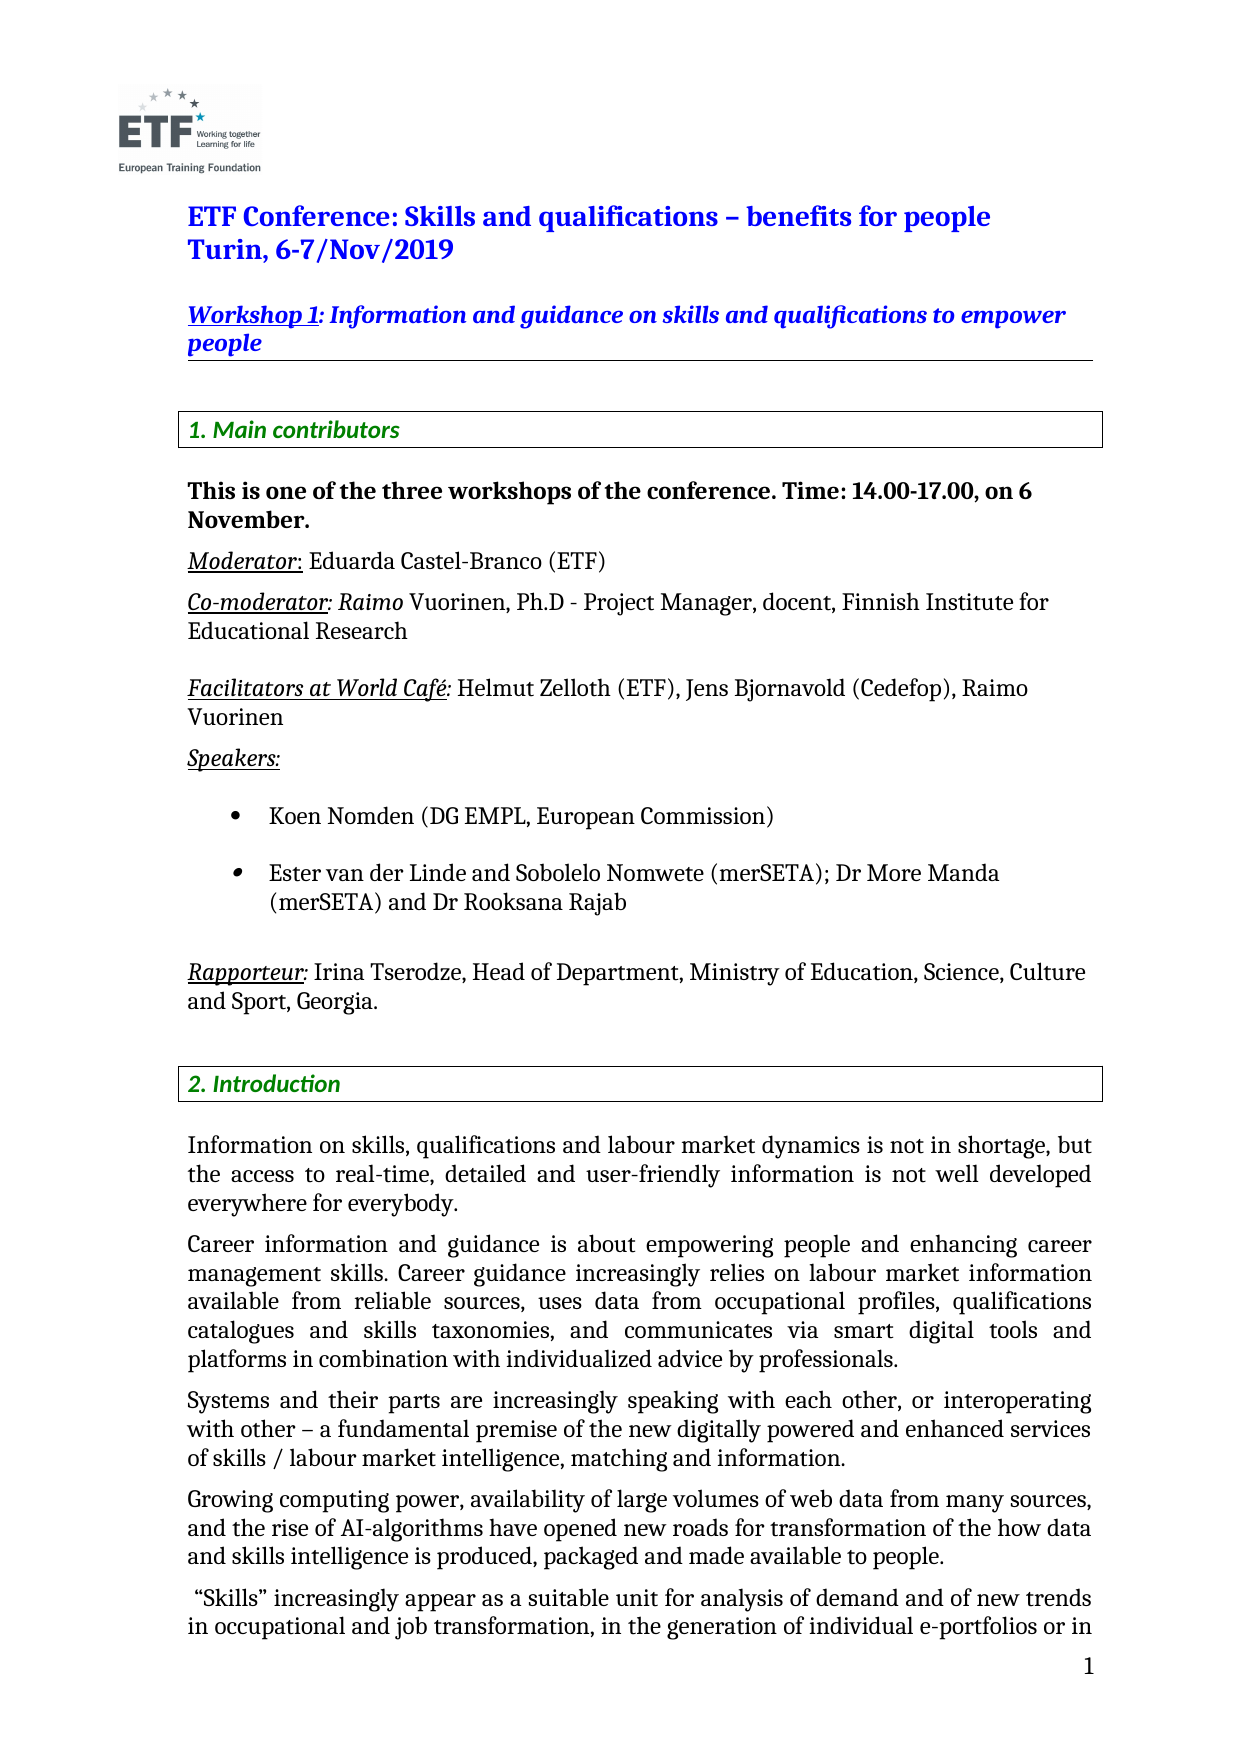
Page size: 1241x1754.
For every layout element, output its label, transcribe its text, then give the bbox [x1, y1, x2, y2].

text Growing computing power, availability of large volumes of web data from many sources, and the rise of AI-algorithms have opened new roads for transformation of the how data and skills intelligence is produced, packaged and made available to people. [187, 1485, 1093, 1571]
subtitle 1. Main contributors [179, 412, 1102, 447]
list Ester van der Linde and Sobolelo Nomwete (merSETA); Dr More Manda (merSETA) and Dr Rooksana Rajab [231, 859, 1093, 917]
picture [118, 84, 263, 175]
text Speakers: [187, 744, 1093, 773]
text Information on skills, qualifications and labour market dynamics is not in shortage, but the access to real-time, detailed and user-friendly information is not well developed everywhere for everybody. [187, 1131, 1093, 1217]
text Systems and their parts are increasingly speaking with each other, or interoperating with other – a fundamental premise of the new digitally powered and enhanced services of skills / labour market intelligence, matching and information. [187, 1386, 1093, 1472]
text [187, 1583, 1093, 1641]
text Co-moderator: Raimo Vuorinen, Ph.D - Project Manager, docent, Finnish Institute for Educational Research [187, 588, 1093, 646]
list Koen Nomden (DG EMPL, European Commission) [231, 802, 1093, 831]
text Workshop 1: Information and guidance on skills and qualifications to empower people [187, 301, 1093, 361]
text Turin, 6-7/Nov/2019 [187, 233, 1093, 267]
text Career information and guidance is about empowering people and enhancing career management skills. Career guidance increasingly relies on labour market information available from reliable sources, uses data from occupational profiles, qualifications catalogues and skills taxonomies, and communicates via smart digital tools and platforms in combination with individualized advice by professionals. [187, 1230, 1093, 1373]
text Facilitators at World Café: Helmut Zelloth (ETF), Jens Bjornavold (Cedefop), Raimo Vuorinen [187, 674, 1093, 732]
text Rapporteur: Irina Tserodze, Head of Department, Ministry of Education, Science, Culture and Sport, Georgia. [187, 958, 1093, 1016]
text ETF Conference: Skills and qualifications – benefits for people [187, 200, 1093, 233]
text Moderator: Eduarda Castel-Branco (ETF) [187, 547, 1093, 576]
text This is one of the three workshops of the conference. Time: 14.00-17.00, on 6 November. [187, 477, 1093, 534]
subtitle 2. Introduction [179, 1067, 1102, 1101]
